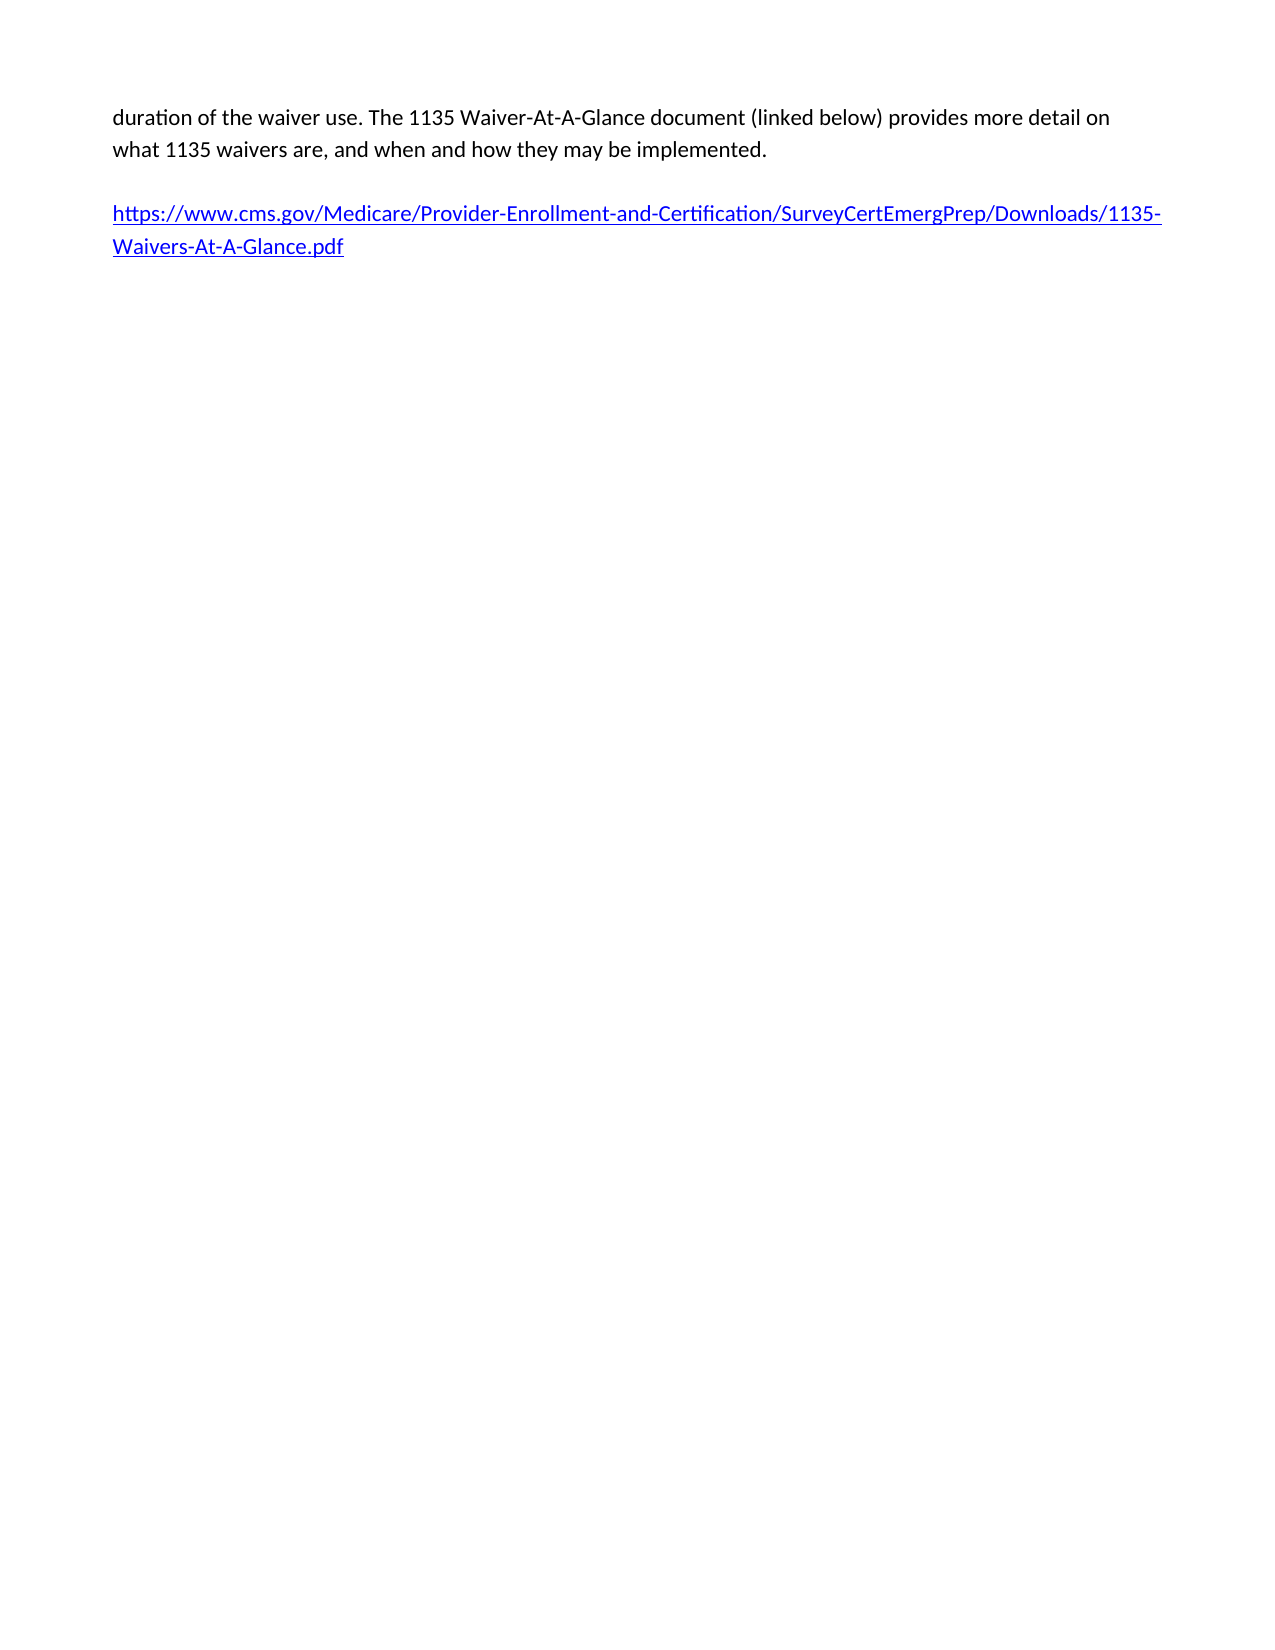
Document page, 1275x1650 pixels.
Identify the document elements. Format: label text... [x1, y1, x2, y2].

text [112, 103, 1162, 163]
text https://www.cms.gov/Medicare/Provider-Enrollment-and-Certification/SurveyCertEmergPrep/Downloads/1135-Waivers-At-A-Glance.pdf [112, 199, 1162, 224]
text https://www.cms.gov/Medicare/Provider-Enrollment-and-Certification/SurveyCertEmergPrep/Downloads/1135-Waivers-At-A-Glance.pdf [112, 225, 1162, 260]
